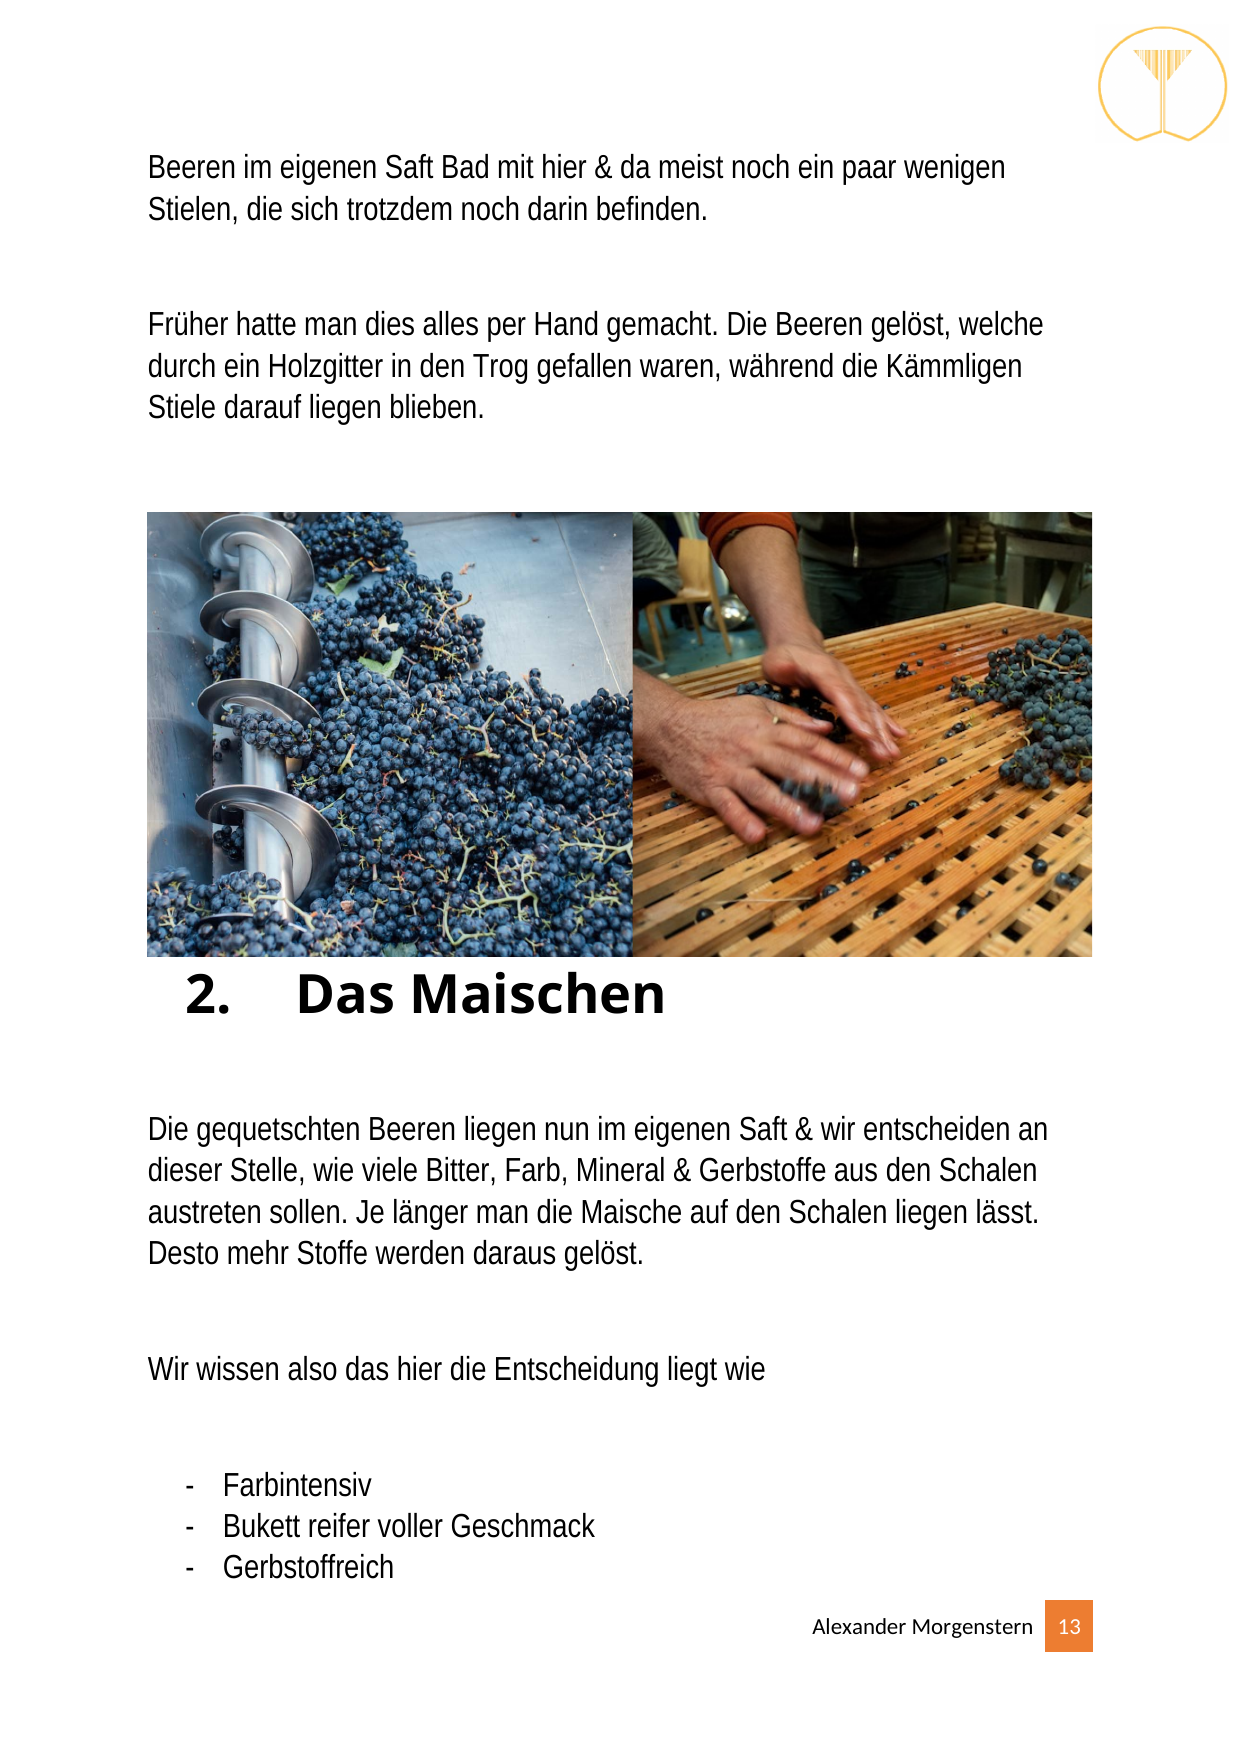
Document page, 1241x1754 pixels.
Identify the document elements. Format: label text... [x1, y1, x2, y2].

picture [1095, 24, 1229, 143]
list Das Maischen [185, 957, 1093, 1029]
text Wir wissen also das hier die Entscheidung liegt wie [148, 1349, 1093, 1387]
list Gerbstoffreich [185, 1547, 1093, 1586]
text Die gequetschten Beeren liegen nun im eigenen Saft & wir entscheiden an dieser Stelle, wie viele Bitter, Farb, Mineral & Gerbstoffe aus den Schalen austreten sollen. Je länger man die Maische auf den Schalen liegen lässt. Desto mehr Stoffe werden daraus gelöst. [148, 1109, 1093, 1271]
list Bukett reifer voller Geschmack [185, 1506, 1093, 1544]
picture [147, 512, 1093, 957]
list Farbintensiv [185, 1465, 1093, 1503]
text Früher hatte man dies alles per Hand gemacht. Die Beeren gelöst, welche durch ein Holzgitter in den Trog gefallen waren, während die Kämmligen Stiele darauf liegen blieben. [148, 305, 1093, 425]
